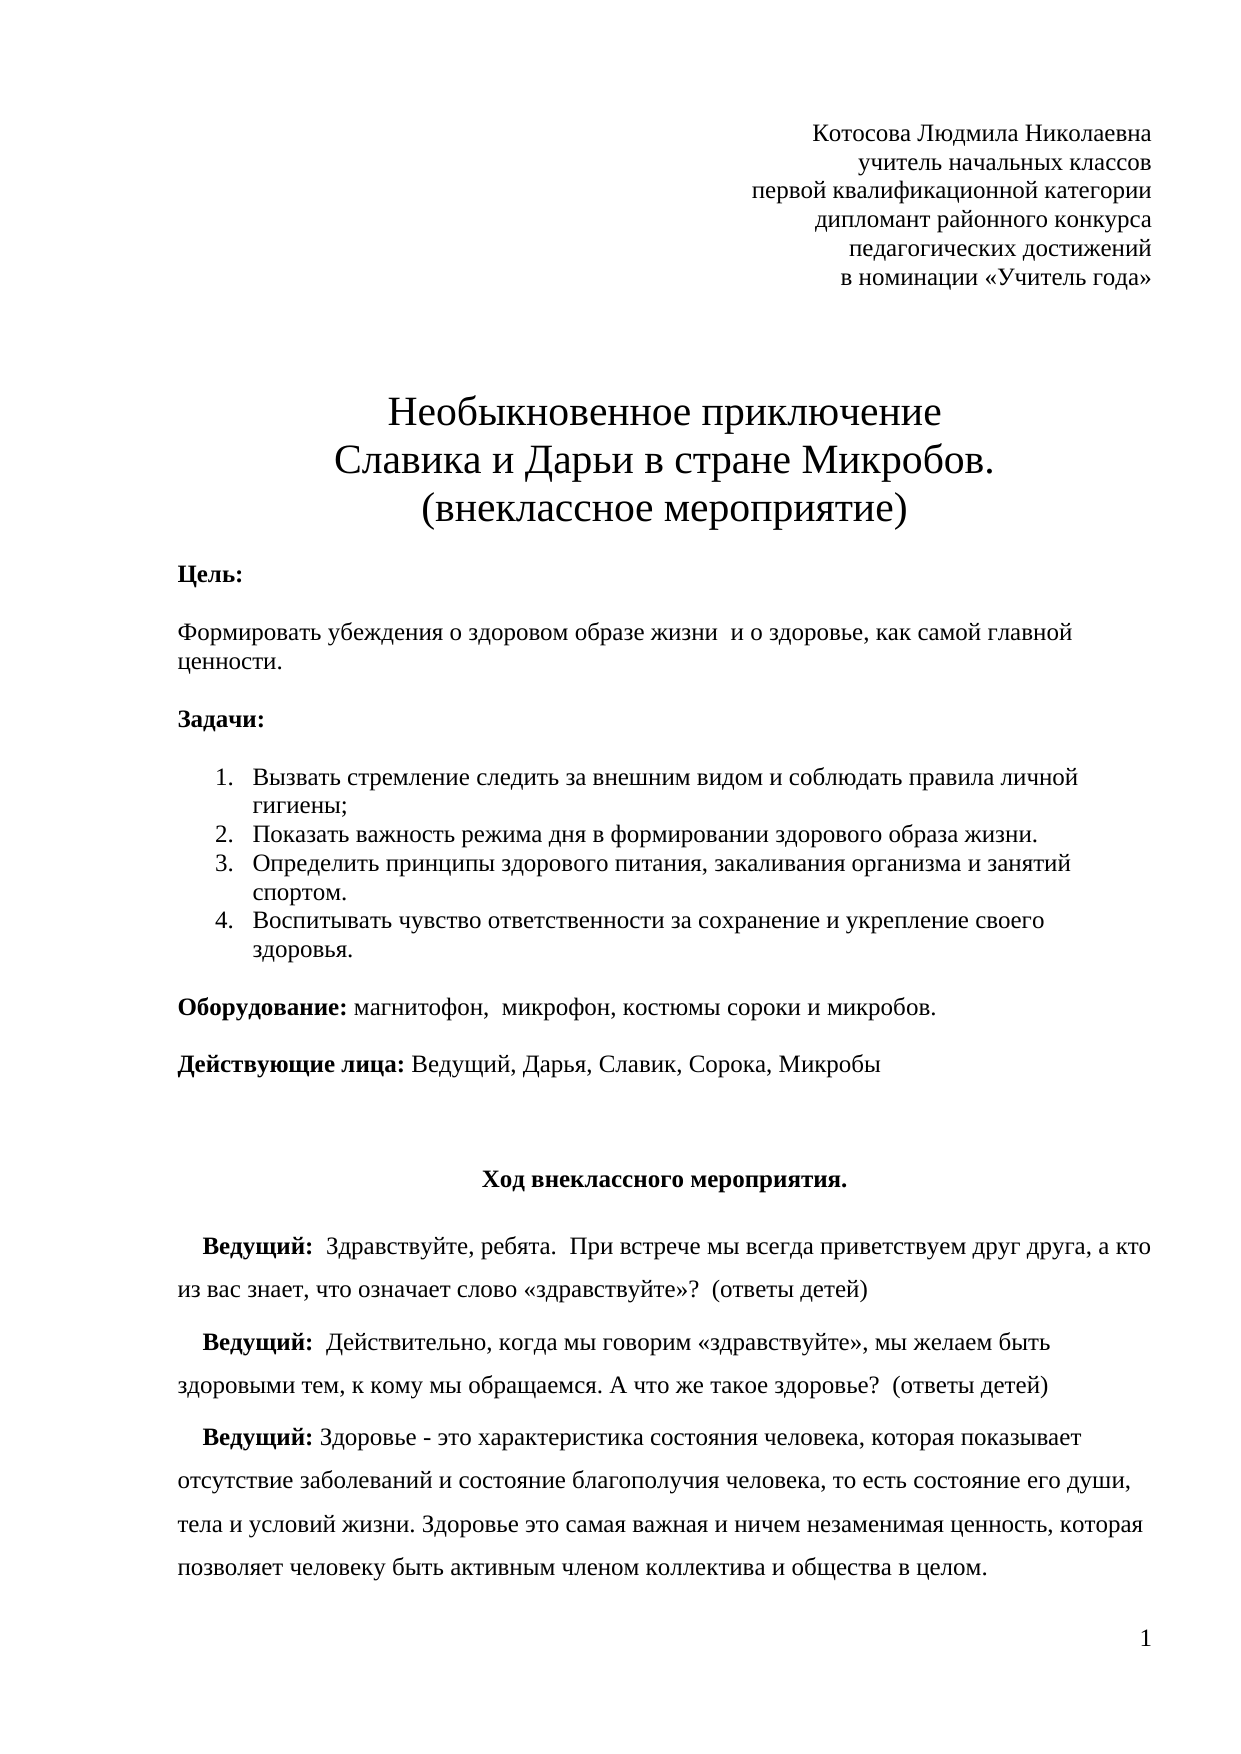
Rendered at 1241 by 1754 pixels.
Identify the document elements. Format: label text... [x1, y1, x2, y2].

text Цель: [177, 559, 1152, 588]
text учитель начальных классов [177, 147, 1152, 176]
text педагогических достижений [177, 233, 1152, 262]
list Воспитывать чувство ответственности за сохранение и укрепление своего здоровья. [215, 906, 1152, 963]
text Котосова Людмила Николаевна [177, 118, 1152, 147]
text Действующие лица: Ведущий, Дарья, Славик, Сорока, Микробы [177, 1049, 1152, 1078]
text Ведущий: Здоровье - это характеристика состояния человека, которая показывает отсутствие заболеваний и состояние благополучия человека, то есть состояние его души, тела и условий жизни. Здоровье это самая важная и ничем незаменимая ценность, которая позволяет человеку быть активным членом коллектива и общества в целом. [177, 1422, 1152, 1581]
text Задачи: [177, 704, 1152, 733]
text в номинации «Учитель года» [177, 262, 1152, 291]
text дипломант районного конкурса [177, 204, 1152, 233]
text (внеклассное мероприятие) [177, 482, 1152, 530]
text Формировать убеждения о здоровом образе жизни и о здоровье, как самой главной ценности. [177, 617, 1152, 675]
text первой квалификационной категории [177, 176, 1152, 204]
list Вызвать стремление следить за внешним видом и соблюдать правила личной гигиены; [215, 762, 1152, 819]
text Ведущий: Здравствуйте, ребята. При встрече мы всегда приветствуем друг друга, а кто из вас знает, что означает слово «здравствуйте»? (ответы детей) [177, 1231, 1152, 1303]
text Ход внеклассного мероприятия. [177, 1164, 1152, 1193]
text Оборудование: магнитофон, микрофон, костюмы сороки и микробов. [177, 992, 1152, 1021]
text Необыкновенное приключение [177, 386, 1152, 434]
list Определить принципы здорового питания, закаливания организма и занятий спортом. [215, 848, 1152, 906]
list Показать важность режима дня в формировании здорового образа жизни. [215, 819, 1152, 848]
text Ведущий: Действительно, когда мы говорим «здравствуйте», мы желаем быть здоровыми тем, к кому мы обращаемся. А что же такое здоровье? (ответы детей) [177, 1327, 1152, 1399]
text Славика и Дарьи в стране Микробов. [177, 434, 1152, 482]
